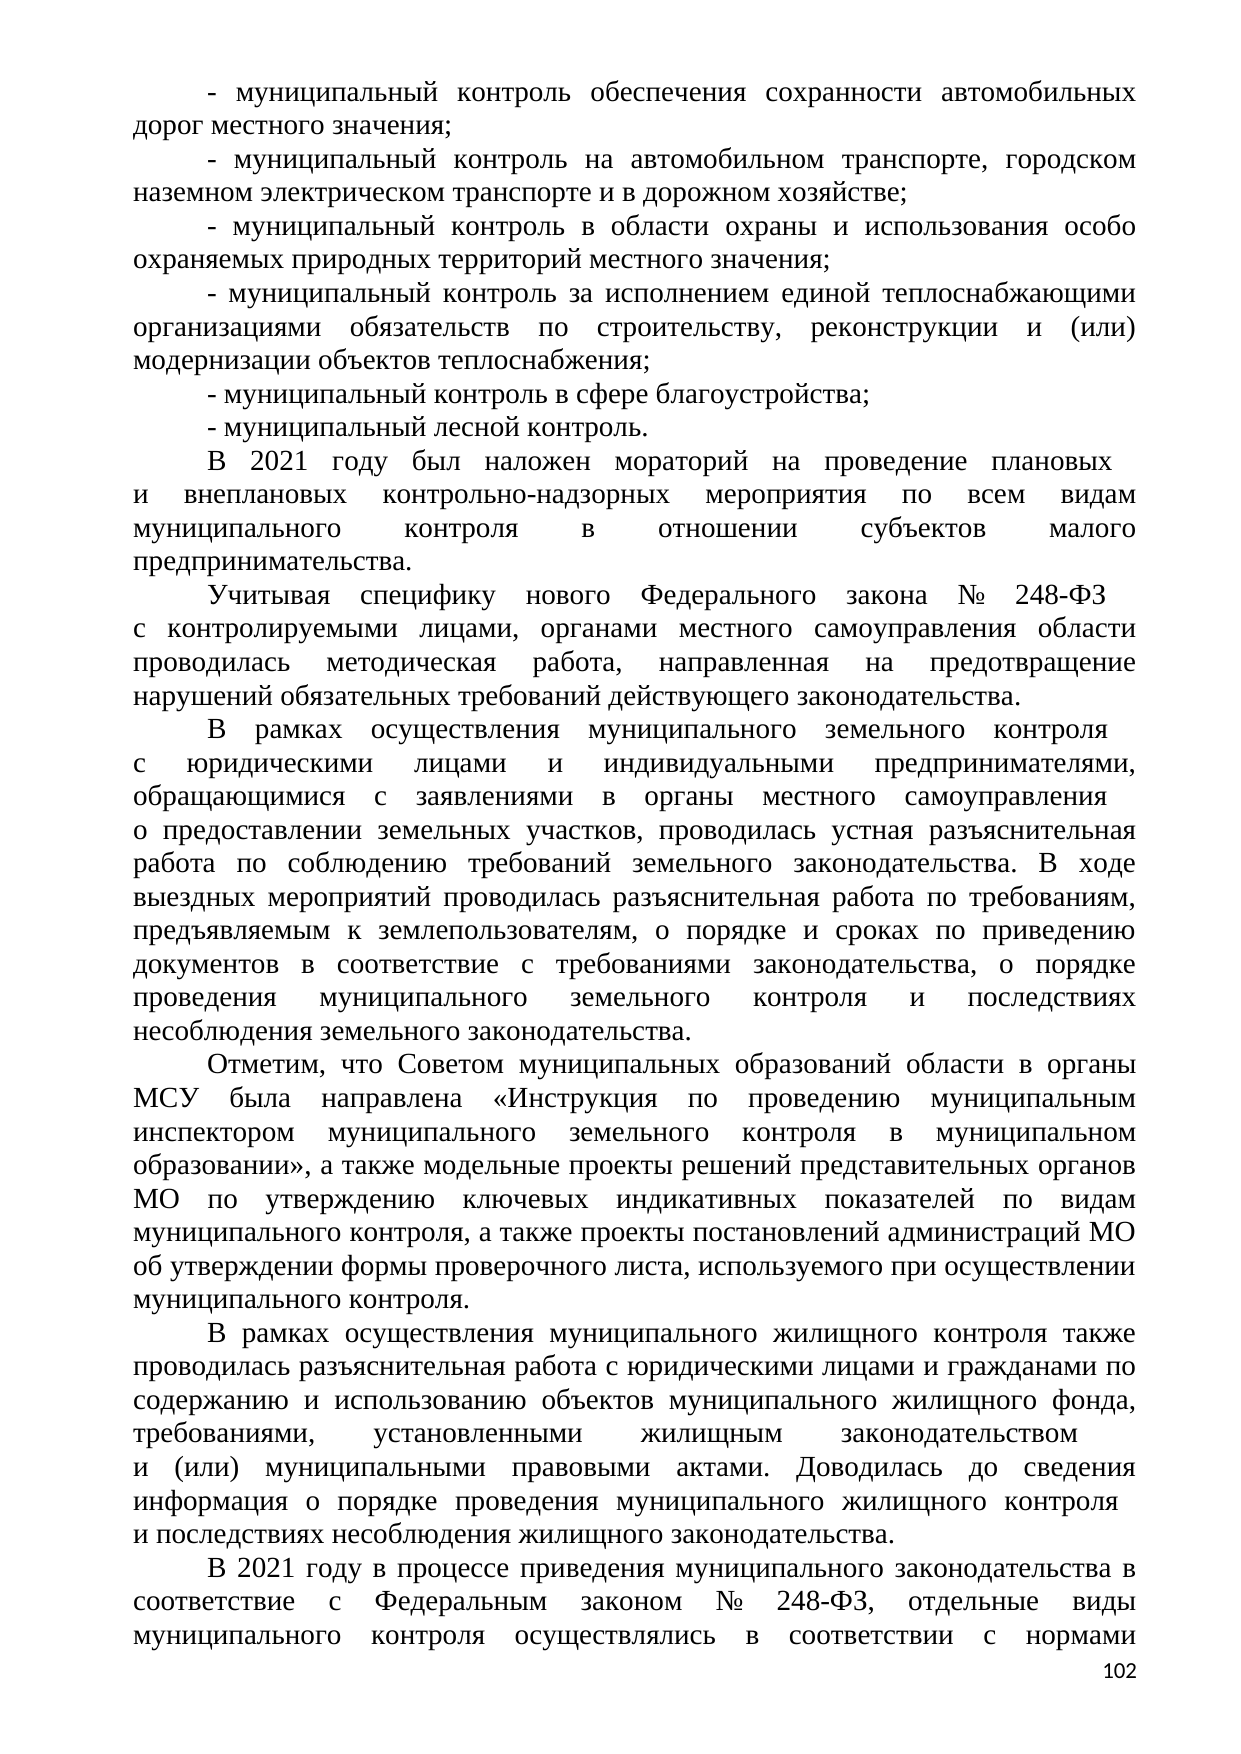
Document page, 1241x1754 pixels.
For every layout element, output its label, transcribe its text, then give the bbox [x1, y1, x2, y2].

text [133, 1550, 1137, 1650]
text - муниципальный лесной контроль. [133, 409, 1137, 443]
text Отметим, что Советом муниципальных образований области в органы МСУ была направлена «Инструкция по проведению муниципальным инспектором муниципального земельного контроля в муниципальном образовании», а также модельные проекты решений представительных органов МО по утверждению ключевых индикативных показателей по видам муниципального контроля, а также проекты постановлений администраций МО об утверждении формы проверочного листа, используемого при осуществлении муниципального контроля. [133, 1047, 1137, 1315]
text - муниципальный контроль на автомобильном транспорте, городском наземном электрическом транспорте и в дорожном хозяйстве; [133, 141, 1137, 208]
text - муниципальный контроль в области охраны и использования особо охраняемых природных территорий местного значения; [133, 208, 1137, 275]
text - муниципальный контроль в сфере благоустройства; [133, 376, 1137, 409]
text Учитывая специфику нового Федерального закона № 248-ФЗ с контролируемыми лицами, органами местного самоуправления области проводилась методическая работа, направленная на предотвращение нарушений обязательных требований действующего законодательства. [133, 577, 1137, 711]
text - муниципальный контроль обеспечения сохранности автомобильных дорог местного значения; [133, 74, 1137, 141]
text В 2021 году был наложен мораторий на проведение плановых и внеплановых контрольно-надзорных мероприятия по всем видам муниципального контроля в отношении субъектов малого предпринимательства. [133, 443, 1137, 577]
text - муниципальный контроль за исполнением единой теплоснабжающими организациями обязательств по строительству, реконструкции и (или) модернизации объектов теплоснабжения; [133, 275, 1137, 376]
text В рамках осуществления муниципального жилищного контроля также проводилась разъяснительная работа с юридическими лицами и гражданами по содержанию и использованию объектов муниципального жилищного фонда, требованиями, установленными жилищным законодательством и (или) муниципальными правовыми актами. Доводилась до сведения информация о порядке проведения муниципального жилищного контроля и последствиях несоблюдения жилищного законодательства. [133, 1315, 1137, 1550]
text В рамках осуществления муниципального земельного контроля с юридическими лицами и индивидуальными предпринимателями, обращающимися с заявлениями в органы местного самоуправления о предоставлении земельных участков, проводилась устная разъяснительная работа по соблюдению требований земельного законодательства. В ходе выездных мероприятий проводилась разъяснительная работа по требованиям, предъявляемым к землепользователям, о порядке и сроках по приведению документов в соответствие с требованиями законодательства, о порядке проведения муниципального земельного контроля и последствиях несоблюдения земельного законодательства. [133, 711, 1137, 1047]
